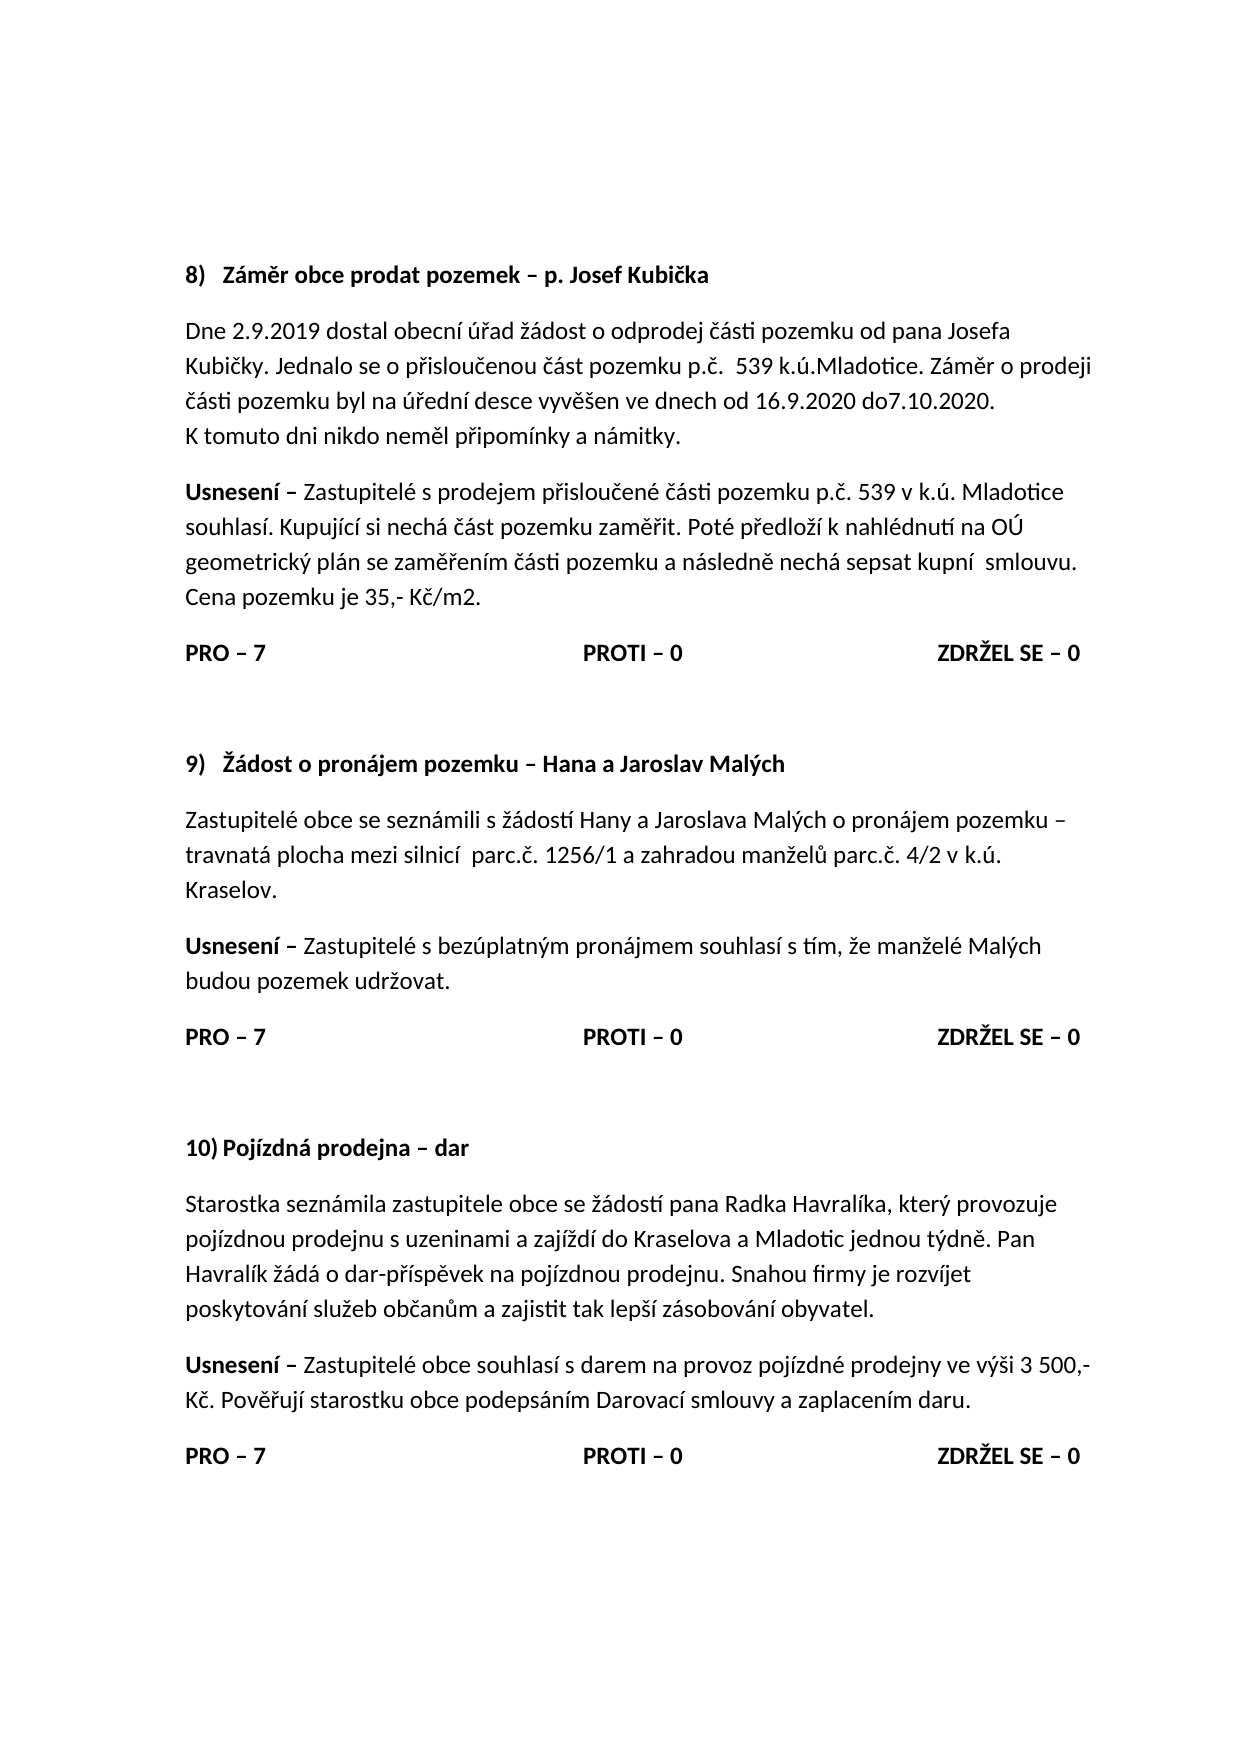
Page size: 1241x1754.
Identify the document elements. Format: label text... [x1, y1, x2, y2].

list Žádost o pronájem pozemku – Hana a Jaroslav Malých [185, 748, 1093, 779]
list Pojízdná prodejna – dar [185, 1133, 1093, 1163]
text Usnesení – Zastupitelé s bezúplatným pronájmem souhlasí s tím, že manželé Malých budou pozemek udržovat. [185, 930, 1093, 996]
text PRO – 7 PROTI – 0 ZDRŽEL SE – 0 [185, 637, 1093, 667]
text PRO – 7 PROTI – 0 ZDRŽEL SE – 0 [185, 1440, 1093, 1471]
text Usnesení – Zastupitelé obce souhlasí s darem na provoz pojízdné prodejny ve výši 3 500,- Kč. Pověřují starostku obce podepsáním Darovací smlouvy a zaplacením daru. [185, 1349, 1093, 1415]
list Záměr obce prodat pozemek – p. Josef Kubička [185, 259, 1093, 290]
text PRO – 7 PROTI – 0 ZDRŽEL SE – 0 [185, 1021, 1093, 1051]
text Usnesení – Zastupitelé s prodejem přisloučené části pozemku p.č. 539 v k.ú. Mladotice souhlasí. Kupující si nechá část pozemku zaměřit. Poté předloží k nahlédnutí na OÚ geometrický plán se zaměřením části pozemku a následně nechá sepsat kupní smlouvu. Cena pozemku je 35,- Kč/m2. [185, 476, 1093, 611]
text Starostka seznámila zastupitele obce se žádostí pana Radka Havralíka, který provozuje pojízdnou prodejnu s uzeninami a zajíždí do Kraselova a Mladotic jednou týdně. Pan Havralík žádá o dar-příspěvek na pojízdnou prodejnu. Snahou firmy je rozvíjet poskytování služeb občanům a zajistit tak lepší zásobování obyvatel. [185, 1188, 1093, 1324]
text Dne 2.9.2019 dostal obecní úřad žádost o odprodej části pozemku od pana Josefa Kubičky. Jednalo se o přisloučenou část pozemku p.č. 539 k.ú.Mladotice. Záměr o prodeji části pozemku byl na úřední desce vyvěšen ve dnech od 16.9.2020 do7.10.2020. K tomuto dni nikdo neměl připomínky a námitky. [185, 315, 1093, 451]
text Zastupitelé obce se seznámili s žádostí Hany a Jaroslava Malých o pronájem pozemku – travnatá plocha mezi silnicí parc.č. 1256/1 a zahradou manželů parc.č. 4/2 v k.ú. Kraselov. [185, 804, 1093, 905]
